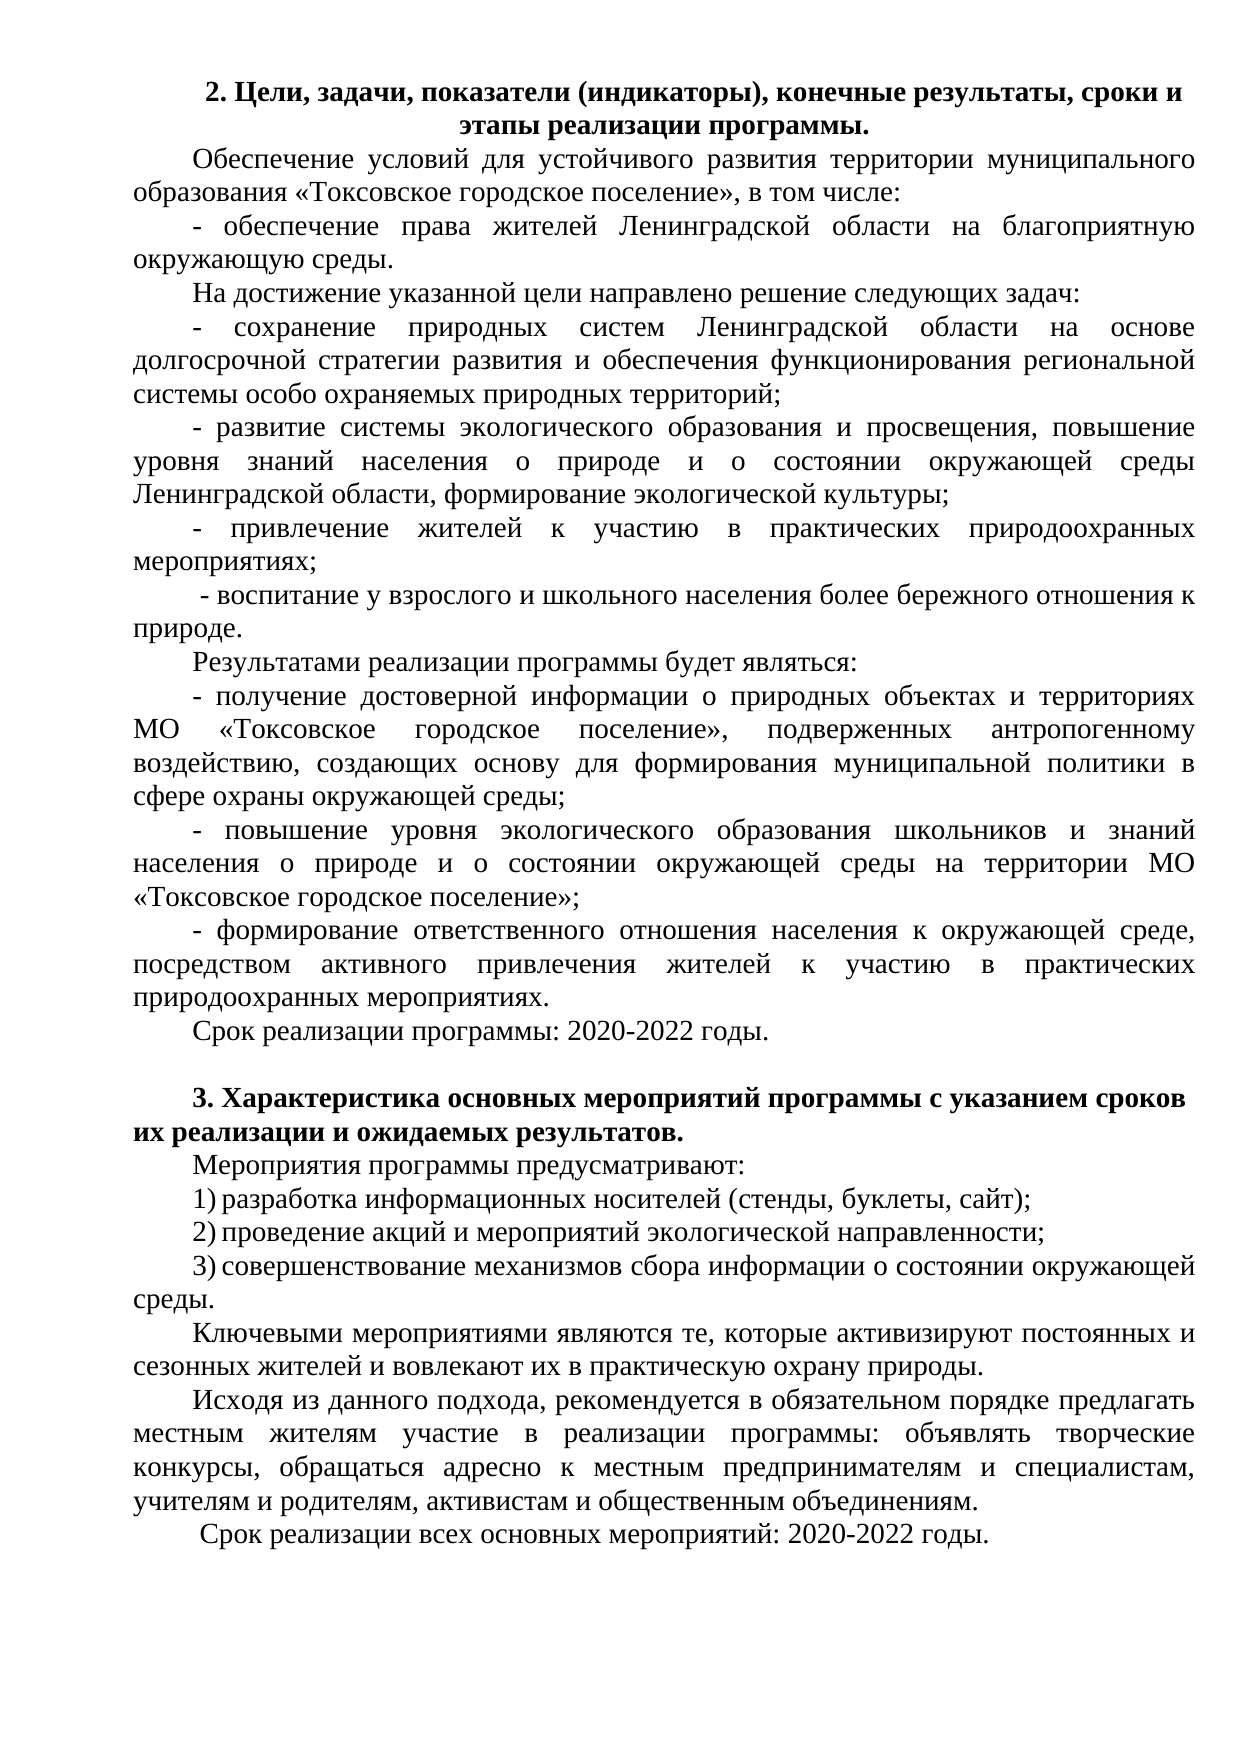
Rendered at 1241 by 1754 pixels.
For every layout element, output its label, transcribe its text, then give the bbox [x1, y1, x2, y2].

list Срок реализации программы: 2020-2022 годы. [133, 1013, 1196, 1047]
list На достижение указанной цели направлено решение следующих задач: [133, 275, 1196, 309]
list 1) разработка информационных носителей (стенды, буклеты, сайт); [133, 1181, 1196, 1214]
list - формирование ответственного отношения населения к окружающей среде, посредством активного привлечения жителей к участию в практических природоохранных мероприятиях. [133, 912, 1196, 1013]
list Ключевыми мероприятиями являются те, которые активизируют постоянных и сезонных жителей и вовлекают их в практическую охрану природы. [133, 1315, 1196, 1382]
list Срок реализации всех основных мероприятий: 2020-2022 годы. [133, 1516, 1196, 1550]
list Результатами реализации программы будет являться: [133, 644, 1196, 678]
list - получение достоверной информации о природных объектах и территориях МО «Токсовское городское поселение», подверженных антропогенному воздействию, создающих основу для формирования муниципальной политики в сфере охраны окружающей среды; [133, 678, 1196, 812]
list 3) совершенствование механизмов сбора информации о состоянии окружающей среды. [133, 1248, 1196, 1315]
list - воспитание у взрослого и школьного населения более бережного отношения к природе. [133, 577, 1196, 644]
list - развитие системы экологического образования и просвещения, повышение уровня знаний населения о природе и о состоянии окружающей среды Ленинградской области, формирование экологической культуры; [133, 409, 1196, 510]
list - сохранение природных систем Ленинградской области на основе долгосрочной стратегии развития и обеспечения функционирования региональной системы особо охраняемых природных территорий; [133, 309, 1196, 409]
list 2. Цели, задачи, показатели (индикаторы), конечные результаты, сроки и этапы реализации программы. [133, 74, 1196, 141]
list Исходя из данного подхода, рекомендуется в обязательном порядке предлагать местным жителям участие в реализации программы: объявлять творческие конкурсы, обращаться адресно к местным предпринимателям и специалистам, учителям и родителям, активистам и общественным объединениям. [133, 1382, 1196, 1516]
list 2) проведение акций и мероприятий экологической направленности; [133, 1214, 1196, 1248]
list 3. Характеристика основных мероприятий программы с указанием сроков их реализации и ожидаемых результатов. [133, 1080, 1196, 1147]
list - обеспечение права жителей Ленинградской области на благоприятную окружающую среды. [133, 208, 1196, 275]
list - повышение уровня экологического образования школьников и знаний населения о природе и о состоянии окружающей среды на территории МО «Токсовское городское поселение»; [133, 812, 1196, 912]
list Мероприятия программы предусматривают: [133, 1147, 1196, 1181]
list - привлечение жителей к участию в практических природоохранных мероприятиях; [133, 510, 1196, 577]
list Обеспечение условий для устойчивого развития территории муниципального образования «Токсовское городское поселение», в том числе: [133, 141, 1196, 208]
